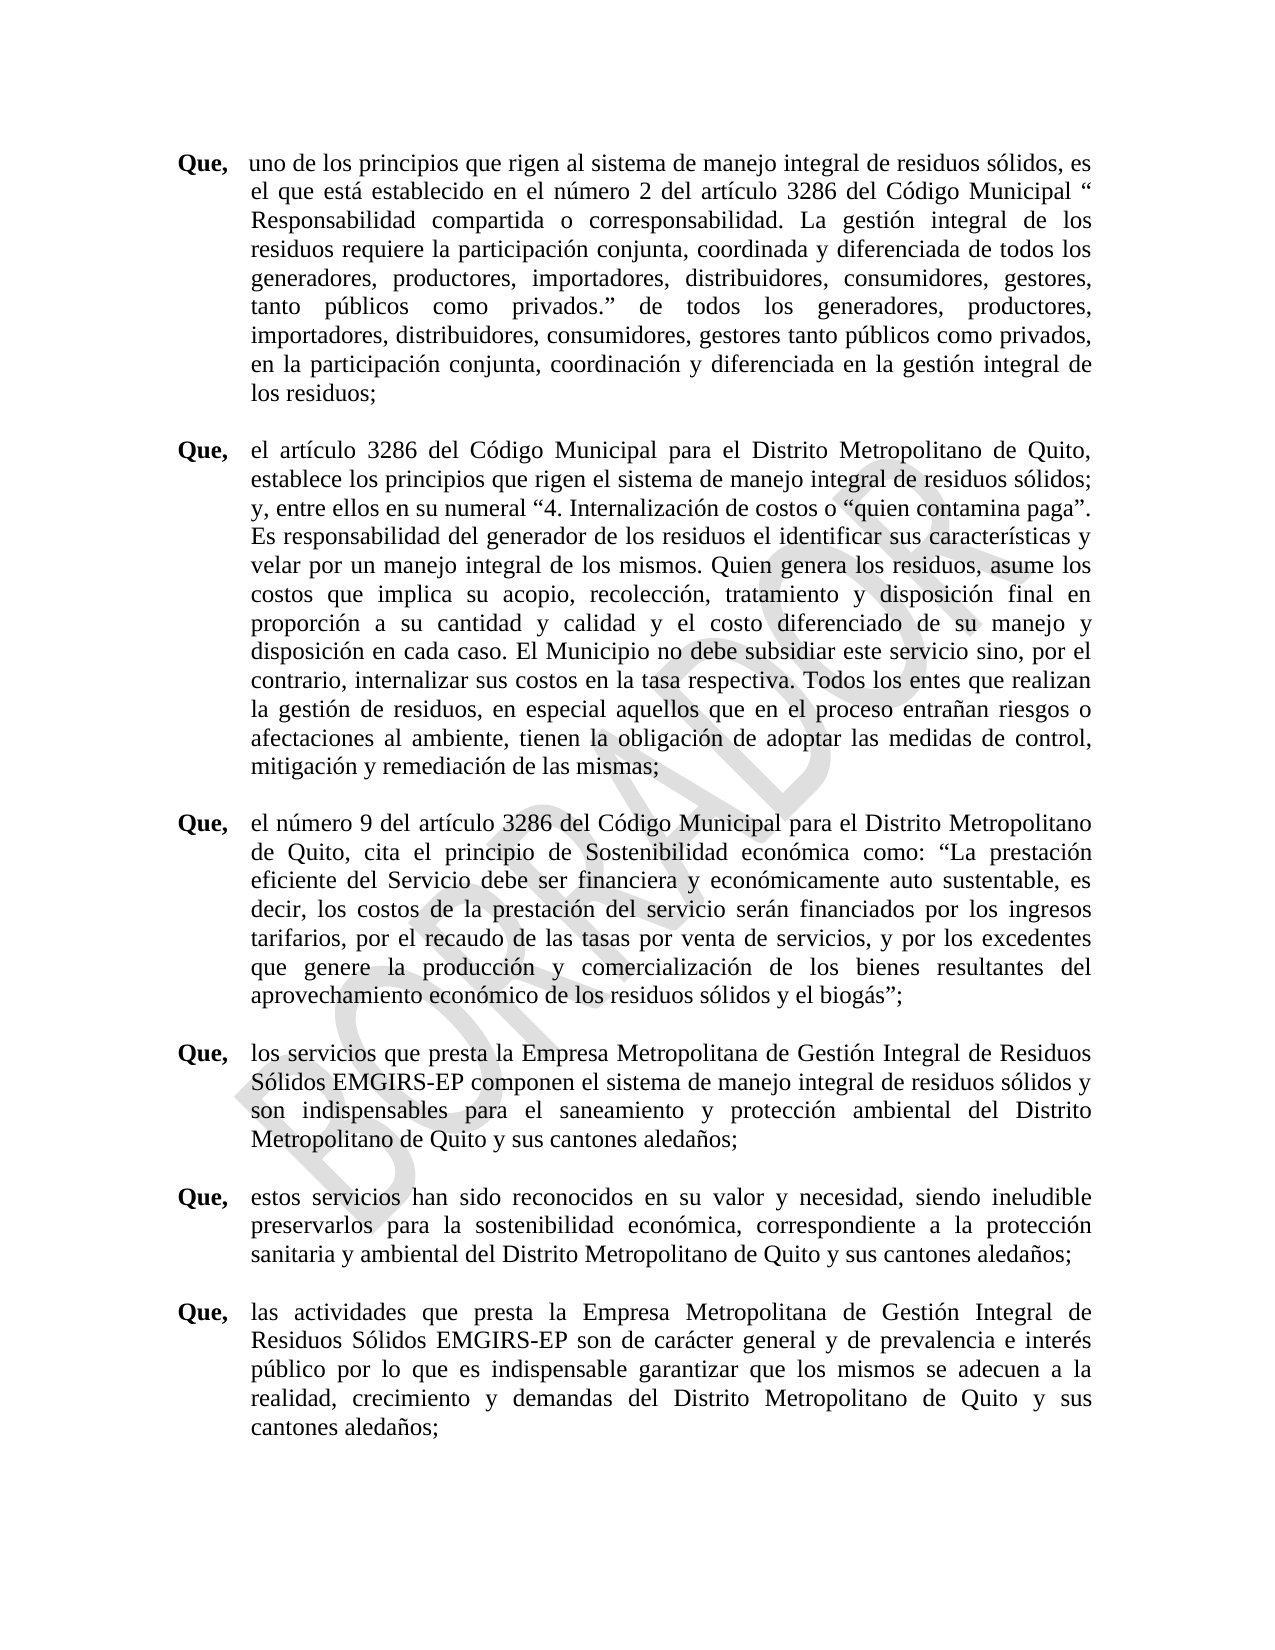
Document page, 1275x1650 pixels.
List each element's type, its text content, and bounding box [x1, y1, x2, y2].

text Que, estos servicios han sido reconocidos en su valor y necesidad, siendo ineludible preservarlos para la sostenibilidad económica, correspondiente a la protección sanitaria y ambiental del Distrito Metropolitano de Quito y sus cantones aledaños; [177, 1182, 1093, 1268]
text Que, los servicios que presta la Empresa Metropolitana de Gestión Integral de Residuos Sólidos EMGIRS-EP componen el sistema de manejo integral de residuos sólidos y son indispensables para el saneamiento y protección ambiental del Distrito Metropolitano de Quito y sus cantones aledaños; [177, 1038, 1093, 1153]
text Que, las actividades que presta la Empresa Metropolitana de Gestión Integral de Residuos Sólidos EMGIRS-EP son de carácter general y de prevalencia e interés público por lo que es indispensable garantizar que los mismos se adecuen a la realidad, crecimiento y demandas del Distrito Metropolitano de Quito y sus cantones aledaños; [177, 1297, 1093, 1441]
text Que, el número 9 del artículo 3286 del Código Municipal para el Distrito Metropolitano de Quito, cita el principio de Sostenibilidad económica como: “La prestación eficiente del Servicio debe ser financiera y económicamente auto sustentable, es decir, los costos de la prestación del servicio serán financiados por los ingresos tarifarios, por el recaudo de las tasas por venta de servicios, y por los excedentes que genere la producción y comercialización de los bienes resultantes del aprovechamiento económico de los residuos sólidos y el biogás”; [177, 808, 1093, 1009]
text Que, el artículo 3286 del Código Municipal para el Distrito Metropolitano de Quito, establece los principios que rigen el sistema de manejo integral de residuos sólidos; y, entre ellos en su numeral “4. Internalización de costos o “quien contamina paga”. Es responsabilidad del generador de los residuos el identificar sus características y velar por un manejo integral de los mismos. Quien genera los residuos, asume los costos que implica su acopio, recolección, tratamiento y disposición final en proporción a su cantidad y calidad y el costo diferenciado de su manejo y disposición en cada caso. El Municipio no debe subsidiar este servicio sino, por el contrario, internalizar sus costos en la tasa respectiva. Todos los entes que realizan la gestión de residuos, en especial aquellos que en el proceso entrañan riesgos o afectaciones al ambiente, tienen la obligación de adoptar las medidas de control, mitigación y remediación de las mismas; [177, 435, 1093, 780]
text Que, uno de los principios que rigen al sistema de manejo integral de residuos sólidos, es el que está establecido en el número 2 del artículo 3286 del Código Municipal “ Responsabilidad compartida o corresponsabilidad. La gestión integral de los residuos requiere la participación conjunta, coordinada y diferenciada de todos los generadores, productores, importadores, distribuidores, consumidores, gestores, tanto públicos como privados.” de todos los generadores, productores, importadores, distribuidores, consumidores, gestores tanto públicos como privados, en la participación conjunta, coordinación y diferenciada en la gestión integral de los residuos; [177, 148, 1093, 406]
